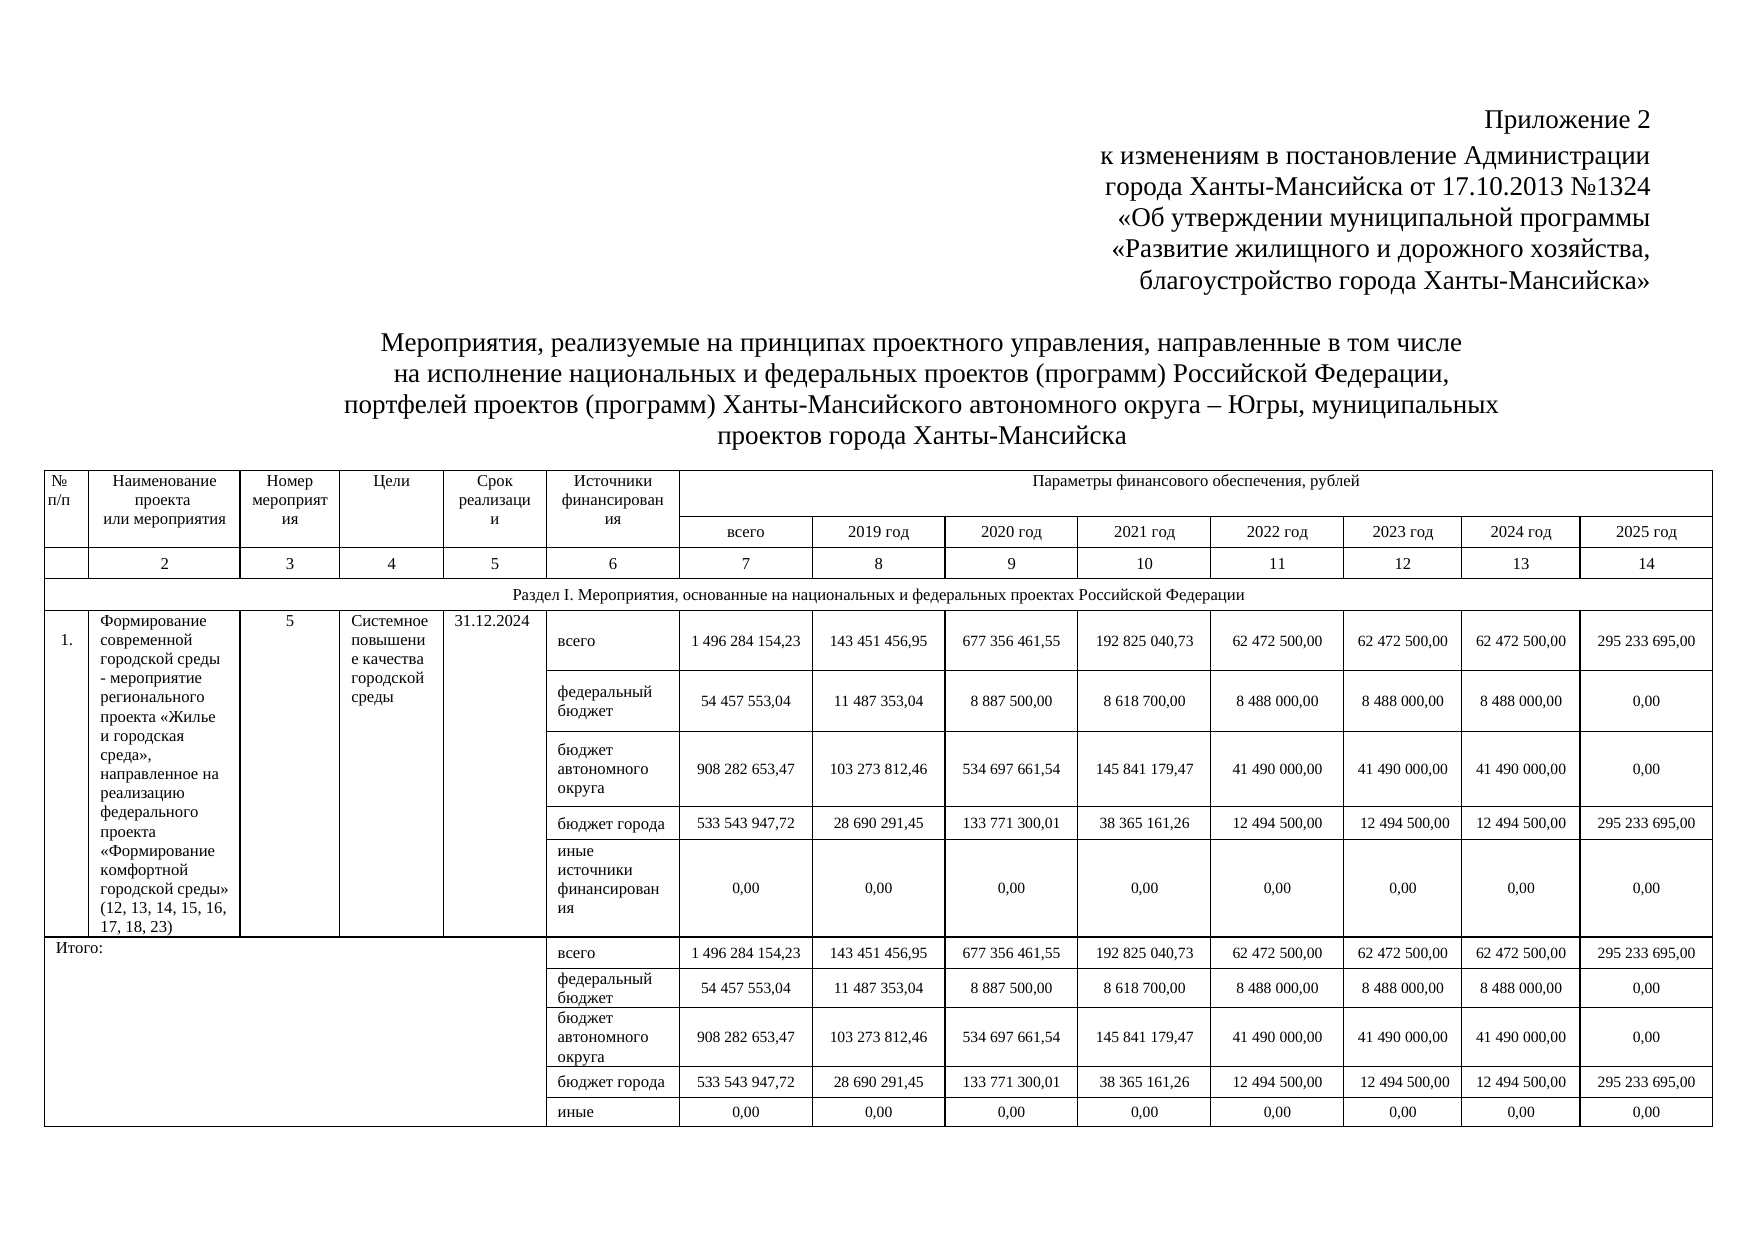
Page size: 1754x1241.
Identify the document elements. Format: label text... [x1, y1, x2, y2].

table_cell Итого: [45, 938, 546, 1126]
table_cell 38 365 161,26 [1078, 807, 1210, 839]
table_cell 8 488 000,00 [1211, 671, 1343, 731]
table_header Номер мероприятия [241, 471, 339, 547]
text «Развитие жилищного и дорожного хозяйства, [118, 233, 1651, 264]
text «Об утверждении муниципальной программы [118, 201, 1651, 233]
table_cell 13 [1462, 548, 1579, 578]
table_cell 12 [1344, 548, 1461, 578]
table_cell иные источники финансирования [547, 840, 679, 936]
table_cell 0,00 [1462, 840, 1579, 936]
table_cell 145 841 179,47 [1078, 732, 1210, 806]
table_cell 31.12.2024 [444, 611, 546, 936]
table_header Срок реализации [444, 471, 546, 547]
table_cell 2021 год [1078, 517, 1210, 547]
table_cell 6 [547, 548, 679, 578]
table_cell 11 487 353,04 [813, 671, 944, 731]
table_cell 28 690 291,45 [813, 1067, 944, 1097]
table_cell Раздел I. Мероприятия, основанные на национальных и федеральных проектах Российской Федерации [45, 579, 1712, 609]
table_cell 0,00 [1581, 671, 1712, 731]
text города Ханты-Мансийска от 17.10.2013 №1324 [118, 170, 1651, 201]
table_cell бюджет города [547, 807, 679, 839]
table_cell 192 825 040,73 [1078, 611, 1210, 670]
table_cell 8 488 000,00 [1462, 671, 1579, 731]
table_cell 534 697 661,54 [946, 1008, 1077, 1066]
table_cell 0,00 [1581, 969, 1712, 1007]
table_cell 12 494 500,00 [1211, 1067, 1343, 1097]
table_cell 62 472 500,00 [1211, 938, 1343, 968]
table_cell 295 233 695,00 [1581, 938, 1712, 968]
table_cell 0,00 [1078, 1098, 1210, 1126]
table_cell 12 494 500,00 [1344, 807, 1461, 839]
table_cell 295 233 695,00 [1581, 807, 1712, 839]
table_cell 41 490 000,00 [1211, 1008, 1343, 1066]
table_cell всего [547, 611, 679, 670]
table_cell 5 [241, 611, 339, 936]
table_cell 5 [444, 548, 546, 578]
table_cell 908 282 653,47 [680, 1008, 812, 1066]
table_cell 534 697 661,54 [946, 732, 1077, 806]
text Приложение 2 [118, 103, 1651, 134]
table_cell 0,00 [1581, 732, 1712, 806]
table_header Параметры финансового обеспечения, рублей [680, 471, 1712, 516]
table_cell 2019 год [813, 517, 944, 547]
table_cell 677 356 461,55 [946, 938, 1077, 968]
table_cell 8 887 500,00 [946, 671, 1077, 731]
table_cell 8 618 700,00 [1078, 671, 1210, 731]
table_cell 1. 1. [45, 611, 88, 936]
table_cell 2 [89, 548, 239, 578]
table_cell 12 494 500,00 [1211, 807, 1343, 839]
text на исполнение национальных и федеральных проектов (программ) Российской Федерации, [118, 357, 1651, 388]
table_cell 62 472 500,00 [1211, 611, 1343, 670]
table_cell 295 233 695,00 [1581, 1067, 1712, 1097]
table_cell 54 457 553,04 [680, 671, 812, 731]
table_cell бюджет автономного округа [547, 732, 679, 806]
table_cell 145 841 179,47 [1078, 1008, 1210, 1066]
table_cell 62 472 500,00 [1344, 611, 1461, 670]
table_cell 0,00 [946, 1098, 1077, 1126]
table_cell 11 [1211, 548, 1343, 578]
table_cell 1 496 284 154,23 [680, 611, 812, 670]
text Мероприятия, реализуемые на принципах проектного управления, направленные в том числе [118, 326, 1651, 357]
table_cell 8 488 000,00 [1462, 969, 1579, 1007]
table_cell 295 233 695,00 [1581, 611, 1712, 670]
table_cell 8 488 000,00 [1344, 969, 1461, 1007]
table_cell 4 [340, 548, 443, 578]
table_cell федеральный бюджет [547, 671, 679, 731]
table_cell 0,00 [1211, 1098, 1343, 1126]
table_cell всего [547, 938, 679, 968]
table_cell 133 771 300,01 [946, 807, 1077, 839]
text к изменениям в постановление Администрации [118, 139, 1651, 170]
table_cell 133 771 300,01 [946, 1067, 1077, 1097]
table_cell 0,00 [1211, 840, 1343, 936]
table_cell 54 457 553,04 [680, 969, 812, 1007]
table_cell 12 494 500,00 [1462, 807, 1579, 839]
table_cell 12 494 500,00 [1462, 1067, 1579, 1097]
table_cell 62 472 500,00 [1344, 938, 1461, 968]
table_cell 143 451 456,95 [813, 611, 944, 670]
table_cell 0,00 [680, 840, 812, 936]
table_cell 41 490 000,00 [1462, 732, 1579, 806]
table_cell 10 [1078, 548, 1210, 578]
table_cell 2025 год [1581, 517, 1712, 547]
table_cell 8 618 700,00 [1078, 969, 1210, 1007]
table_header Цели [340, 471, 443, 547]
table_cell 9 [946, 548, 1077, 578]
table_cell 62 472 500,00 [1462, 611, 1579, 670]
table_cell 41 490 000,00 [1462, 1008, 1579, 1066]
table_cell 1 [45, 548, 88, 578]
table_cell 38 365 161,26 [1078, 1067, 1210, 1097]
table_cell 7 [680, 548, 812, 578]
table_cell Формирование современной городской среды - мероприятие регионального проекта «Жилье и городская среда», направленное на реализацию федерального проекта «Формирование комфортной городской среды» (12, 13, 14, 15, 16, 17, 18, 23) [89, 611, 239, 936]
table_cell 143 451 456,95 [813, 938, 944, 968]
table_cell 0,00 [1078, 840, 1210, 936]
table_cell 0,00 [1462, 1098, 1579, 1126]
table_cell 0,00 [680, 1098, 812, 1126]
table_cell 2020 год [946, 517, 1077, 547]
text портфелей проектов (программ) Ханты-Мансийского автономного округа – Югры, муниципальных [118, 388, 1651, 419]
table_cell 533 543 947,72 [680, 1067, 812, 1097]
table_cell 2024 год [1462, 517, 1579, 547]
table_cell 14 [1581, 548, 1712, 578]
table_cell 0,00 [1581, 840, 1712, 936]
table_cell Системное повышение качества городской среды [340, 611, 443, 936]
table_cell 28 690 291,45 [813, 807, 944, 839]
table_cell 908 282 653,47 [680, 732, 812, 806]
table_cell 0,00 [813, 1098, 944, 1126]
table_cell 677 356 461,55 [946, 611, 1077, 670]
table_cell всего [680, 517, 812, 547]
table_header Источники финансирования [547, 471, 679, 547]
table_cell 0,00 [1344, 1098, 1461, 1126]
table_cell 0,00 [813, 840, 944, 936]
text проектов города Ханты-Мансийска [118, 419, 1651, 451]
table_cell 8 488 000,00 [1344, 671, 1461, 731]
table_cell 0,00 [1344, 840, 1461, 936]
table_cell 41 490 000,00 [1211, 732, 1343, 806]
table_cell 41 490 000,00 [1344, 1008, 1461, 1066]
table_cell 3 [241, 548, 339, 578]
table_cell 0,00 [1581, 1098, 1712, 1126]
table_cell 11 487 353,04 [813, 969, 944, 1007]
table_header Наименование проекта или мероприятия [89, 471, 239, 547]
table_cell 0,00 [946, 840, 1077, 936]
table_cell 2022 год [1211, 517, 1343, 547]
table_cell 12 494 500,00 [1344, 1067, 1461, 1097]
table_cell 103 273 812,46 [813, 732, 944, 806]
table_cell 0,00 [1581, 1008, 1712, 1066]
table_cell 192 825 040,73 [1078, 938, 1210, 968]
table_cell 8 488 000,00 [1211, 969, 1343, 1007]
table_cell 62 472 500,00 [1462, 938, 1579, 968]
text благоустройство города Ханты-Мансийска» [118, 264, 1651, 295]
table_cell 8 887 500,00 [946, 969, 1077, 1007]
table_cell 1 496 284 154,23 [680, 938, 812, 968]
table_header № п/п [45, 471, 88, 547]
table_cell федеральный бюджет [547, 969, 679, 1007]
table_cell 103 273 812,46 [813, 1008, 944, 1066]
table_cell 8 [813, 548, 944, 578]
table_cell 533 543 947,72 [680, 807, 812, 839]
table_cell бюджет города [547, 1067, 679, 1097]
table_cell бюджет автономного округа [547, 1008, 679, 1066]
table_cell 41 490 000,00 [1344, 732, 1461, 806]
table_cell 2023 год [1344, 517, 1461, 547]
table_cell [547, 1098, 679, 1126]
